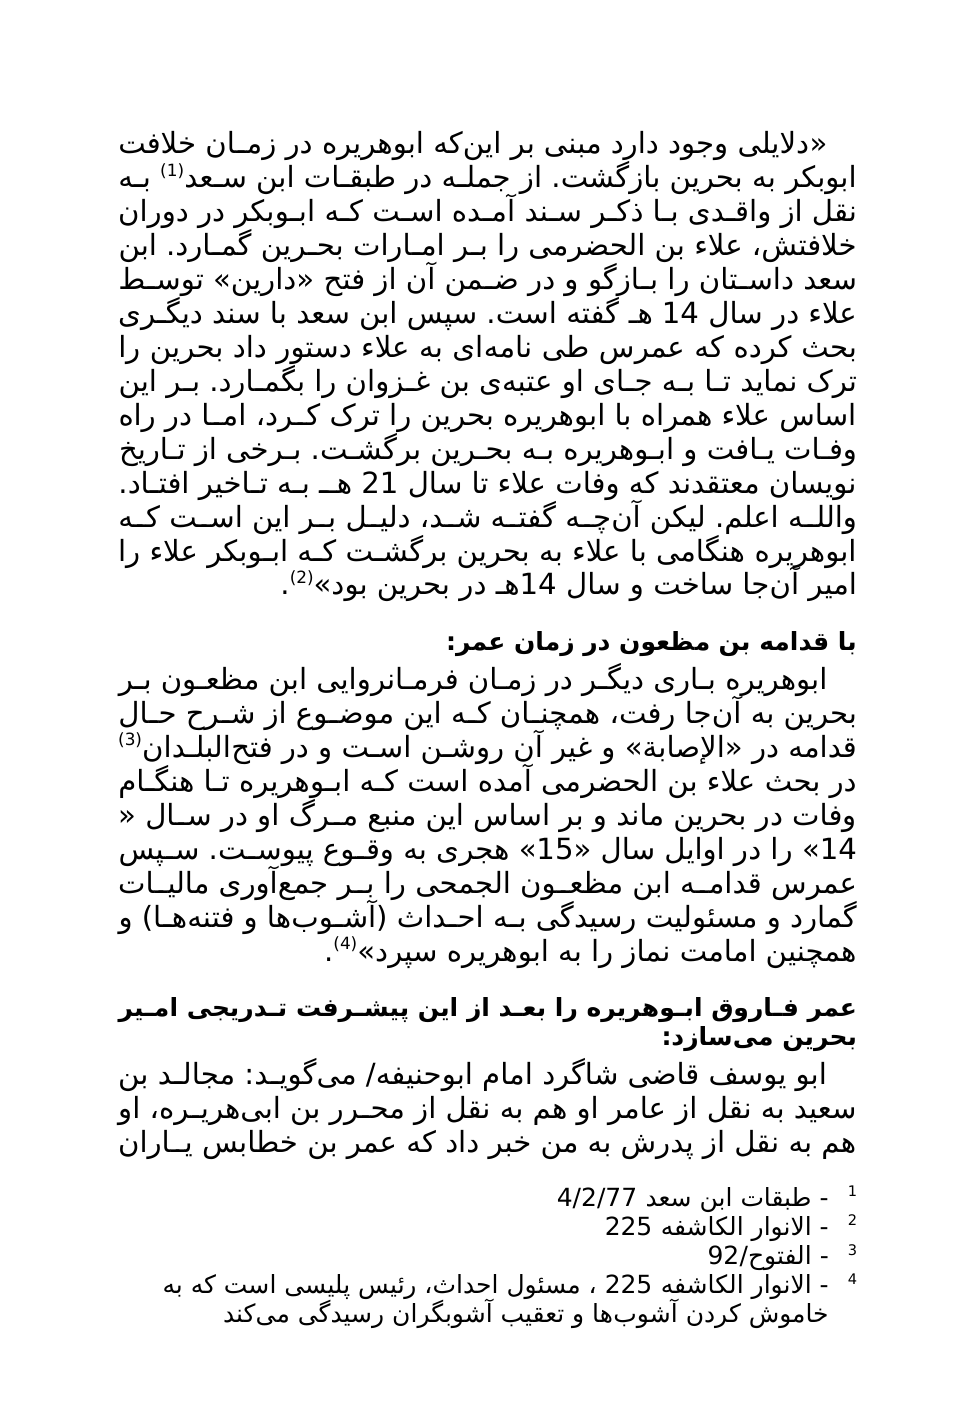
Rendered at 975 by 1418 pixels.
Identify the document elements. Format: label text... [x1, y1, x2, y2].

text عمر فاروق ابوهریره را بعد از این پیشرفت تدریجی امیر بحرین می‌سازد: [118, 993, 857, 1051]
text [118, 1057, 857, 1159]
text ابوهریره باری دیگر در زمان فرمانروایی ابن مظعون بر بحرین به آن‌جا رفت، همچنان که این موضوع از شرح حال قدامه در «الإصابة» و غیر آن روشن است و در فتح‌البلدان() در بحث علاء بن الحضرمی آمده است که ابوهریره تا هنگام وفات در بحرین ماند و بر اساس این منبع مرگ او در سال «14» را در اوایل سال «15» هجری به وقوع پیوست. سپس عمرس قدامه ابن مظعون الجمحی را بر جمع‌آوری مالیات گمارد و مسئولیت رسیدگی به احداث (آشوب‌ها و فتنه‌ها) و همچنین امامت نماز را به ابوهریره سپرد»(). [118, 662, 857, 968]
text «دلایلی وجود دارد مبنی بر این‌که ابوهریره در زمان خلافت ابوبکر به بحرین بازگشت. از جمله در طبقات ابن سعد() به نقل از واقدی با ذکر سند آمده است که ابوبکر در دوران خلافتش، علاء بن الحضرمی را بر امارات بحرین گمارد. ابن سعد داستان را بازگو و در ضمن آن از فتح «دارین» توسط علاء در سال 14 هـ گفته است. سپس ابن سعد با سند دیگری بحث کرده که عمرس طی نامه‌ای به علاء دستور داد بحرین را ترک نماید تا به جای او عتبه‌ی بن غزوان را بگمارد. بر این اساس علاء همراه با ابوهریره بحرین را ترک کرد، اما در راه وفات یافت و ابوهریره به بحرین برگشت. برخی از تاریخ نویسان معتقدند که وفات علاء تا سال 21 هـ به تاخیر افتاد. والله اعلم. لیکن آن‌چه گفته شد، دلیل بر این است که ابوهریره هنگامی با علاء به بحرین برگشت که ابوبکر علاء را امیر آن‌جا ساخت و سال 14هـ در بحرین بود»(). [118, 126, 857, 602]
text با قدامه بن مظعون در زمان عمر: [118, 627, 857, 656]
